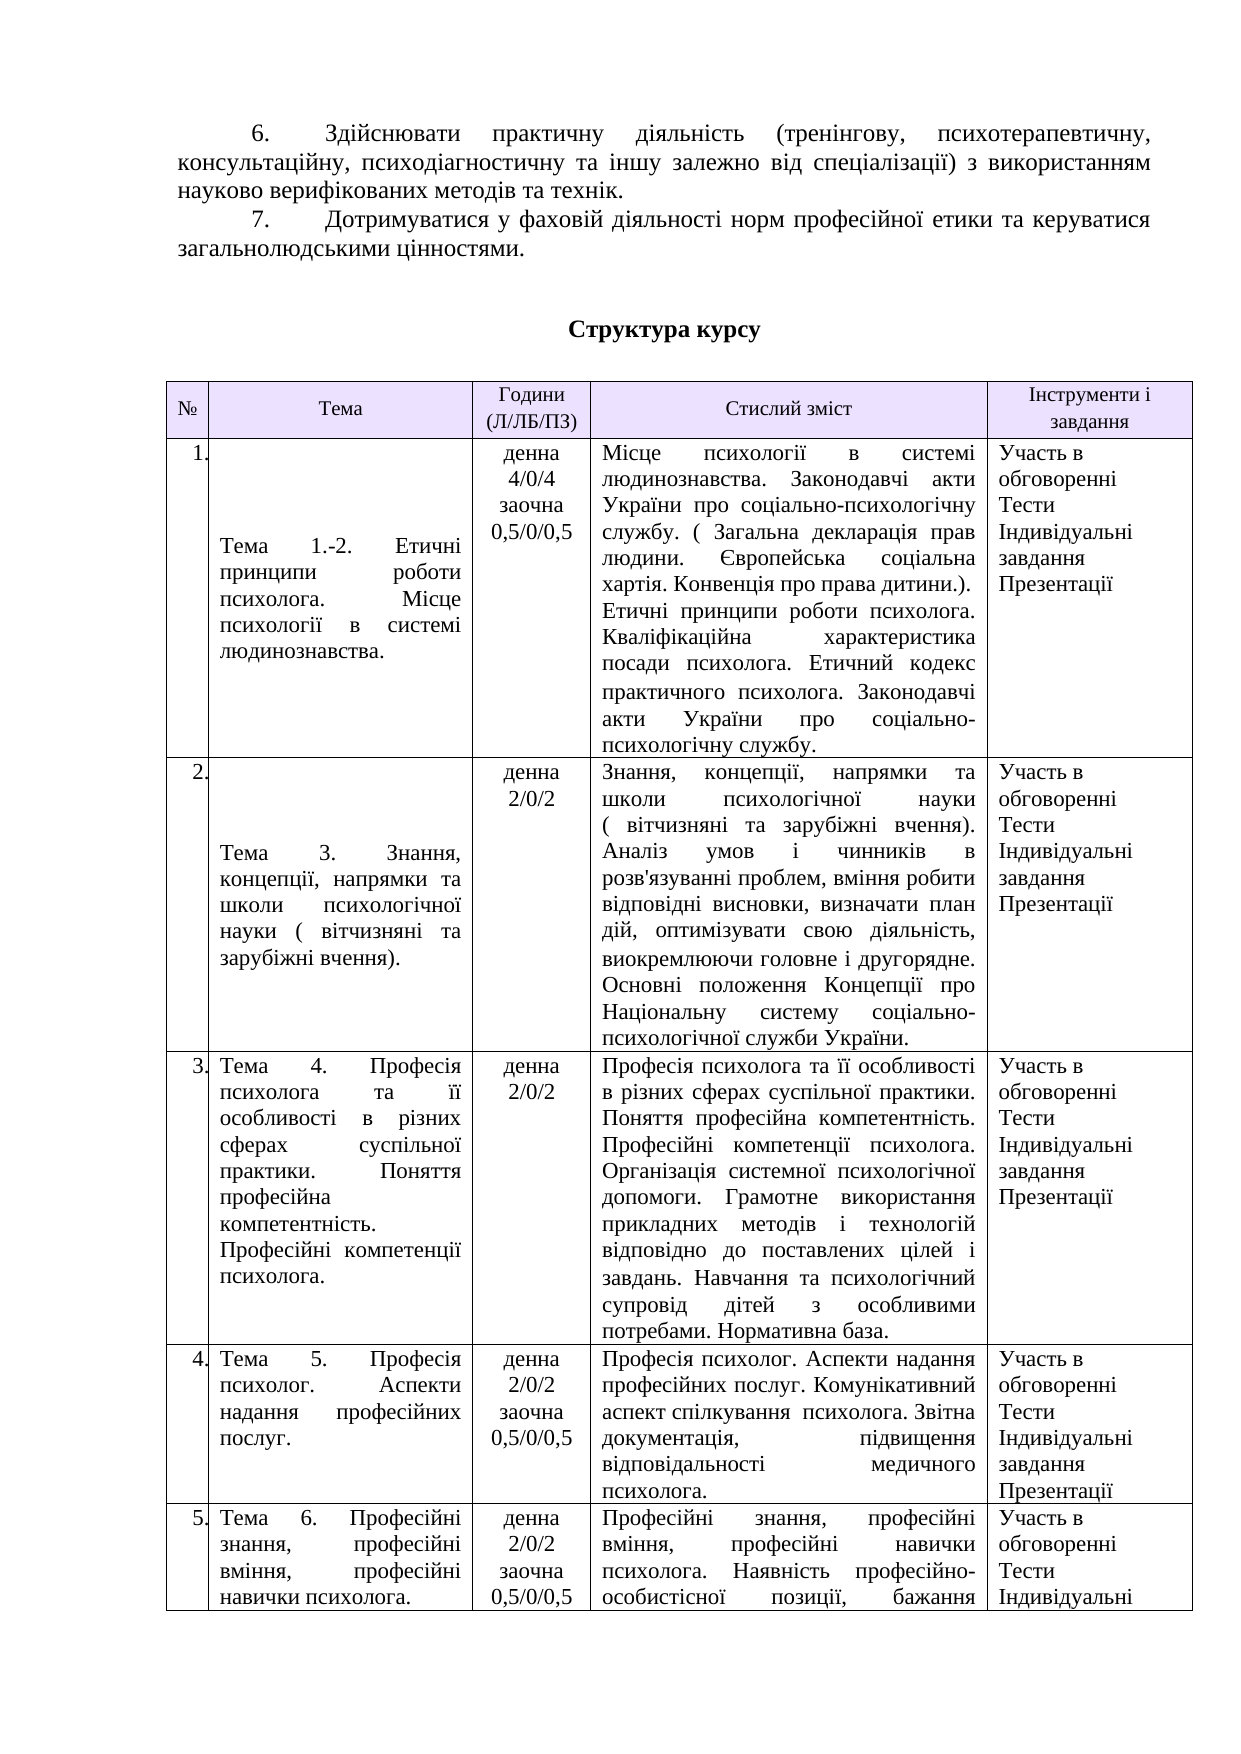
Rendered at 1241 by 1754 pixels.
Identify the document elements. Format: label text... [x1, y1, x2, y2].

table_header Інструменти і завдання [988, 382, 1192, 438]
table_cell денна 2/0/2 заочна 0,5/0/0,5 [473, 1504, 590, 1609]
text Структура курсу [177, 314, 1152, 343]
table_cell Знання, концепції, напрямки та школи психологічної науки ( вітчизняні та зарубіжні вчення). Аналіз умов і чинників в розв'язуванні проблем, вміння робити відповідні висновки, визначати план дій, оптимізувати свою діяльність, виокремлюючи головне і другорядне. Основні положення Концепції про Національну систему соціально-психологічної служби України. [591, 758, 987, 1051]
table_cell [988, 1504, 1192, 1609]
table_header № [167, 382, 208, 438]
table_cell Місце психології в системі людинознавства. Законодавчі акти України про соціально-психологічну службу. ( Загальна декларація прав людини. Європейська соціальна хартія. Конвенція про права дитини.). Етичні принципи роботи психолога. Кваліфікаційна характеристика посади психолога. Етичний кодекс практичного психолога. Законодавчі акти України про соціально-психологічну службу. [591, 439, 987, 757]
table_cell [167, 1052, 208, 1344]
table_cell [167, 1504, 208, 1609]
table_cell Тема 3. Знання, концепції, напрямки та школи психологічної науки ( вітчизняні та зарубіжні вчення). [209, 758, 472, 1051]
table_header Тема [209, 382, 472, 438]
table_cell Професія психолога та її особливості в різних сферах суспільної практики. Поняття професійна компетентність. Професійні компетенції психолога. Організація системної психологічної допомоги. Грамотне використання прикладних методів і технологій відповідно до поставлених цілей і завдань. Навчання та психологічний супровід дітей з особливими потребами. Нормативна база. [591, 1052, 987, 1344]
table_header Стислий зміст [591, 382, 987, 438]
table_cell [167, 439, 208, 757]
table_cell Професія психолог. Аспекти надання професійних послуг. Комунікативний аспект спілкування психолога. Звітна документація, підвищення відповідальності медичного психолога. [591, 1345, 987, 1503]
table_cell Участь в обговоренні Тести Індивідуальні завдання Презентації [988, 439, 1192, 757]
text 6. Здійснювати практичну діяльність (тренінгову, психотерапевтичну, консультаційну, психодіагностичну та іншу залежно від спеціалізації) з використанням науково верифікованих методів та технік. [177, 118, 1152, 204]
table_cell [591, 1504, 987, 1609]
text 7. Дотримуватися у фаховій діяльності норм професійної етики та керуватися загальнолюдськими цінностями. [177, 204, 1152, 262]
table_cell денна 2/0/2 [473, 758, 590, 1051]
table_cell Тема 4. Професія психолога та її особливості в різних сферах суспільної практики. Поняття професійна компетентність. Професійні компетенції психолога. [209, 1052, 472, 1344]
table_cell [167, 1345, 208, 1503]
table_cell денна 2/0/2 [473, 1052, 590, 1344]
table_cell Участь в обговоренні Тести Індивідуальні завдання Презентації [988, 758, 1192, 1051]
table_cell Тема 5. Професія психолог. Аспекти надання професійних послуг. [209, 1345, 472, 1503]
table_cell Участь в обговоренні Тести Індивідуальні завдання Презентації [988, 1345, 1192, 1503]
table_cell денна 4/0/4 заочна 0,5/0/0,5 [473, 439, 590, 757]
table_cell Участь в обговоренні Тести Індивідуальні завдання Презентації [988, 1052, 1192, 1344]
table_cell денна 2/0/2 заочна 0,5/0/0,5 [473, 1345, 590, 1503]
table_cell Тема 1.-2. Етичні принципи роботи психолога. Місце психології в системі людинознавства. [209, 439, 472, 757]
table_header Години (Л/ЛБ/ПЗ) [473, 382, 590, 438]
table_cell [209, 1504, 472, 1609]
table_cell [167, 758, 208, 1051]
